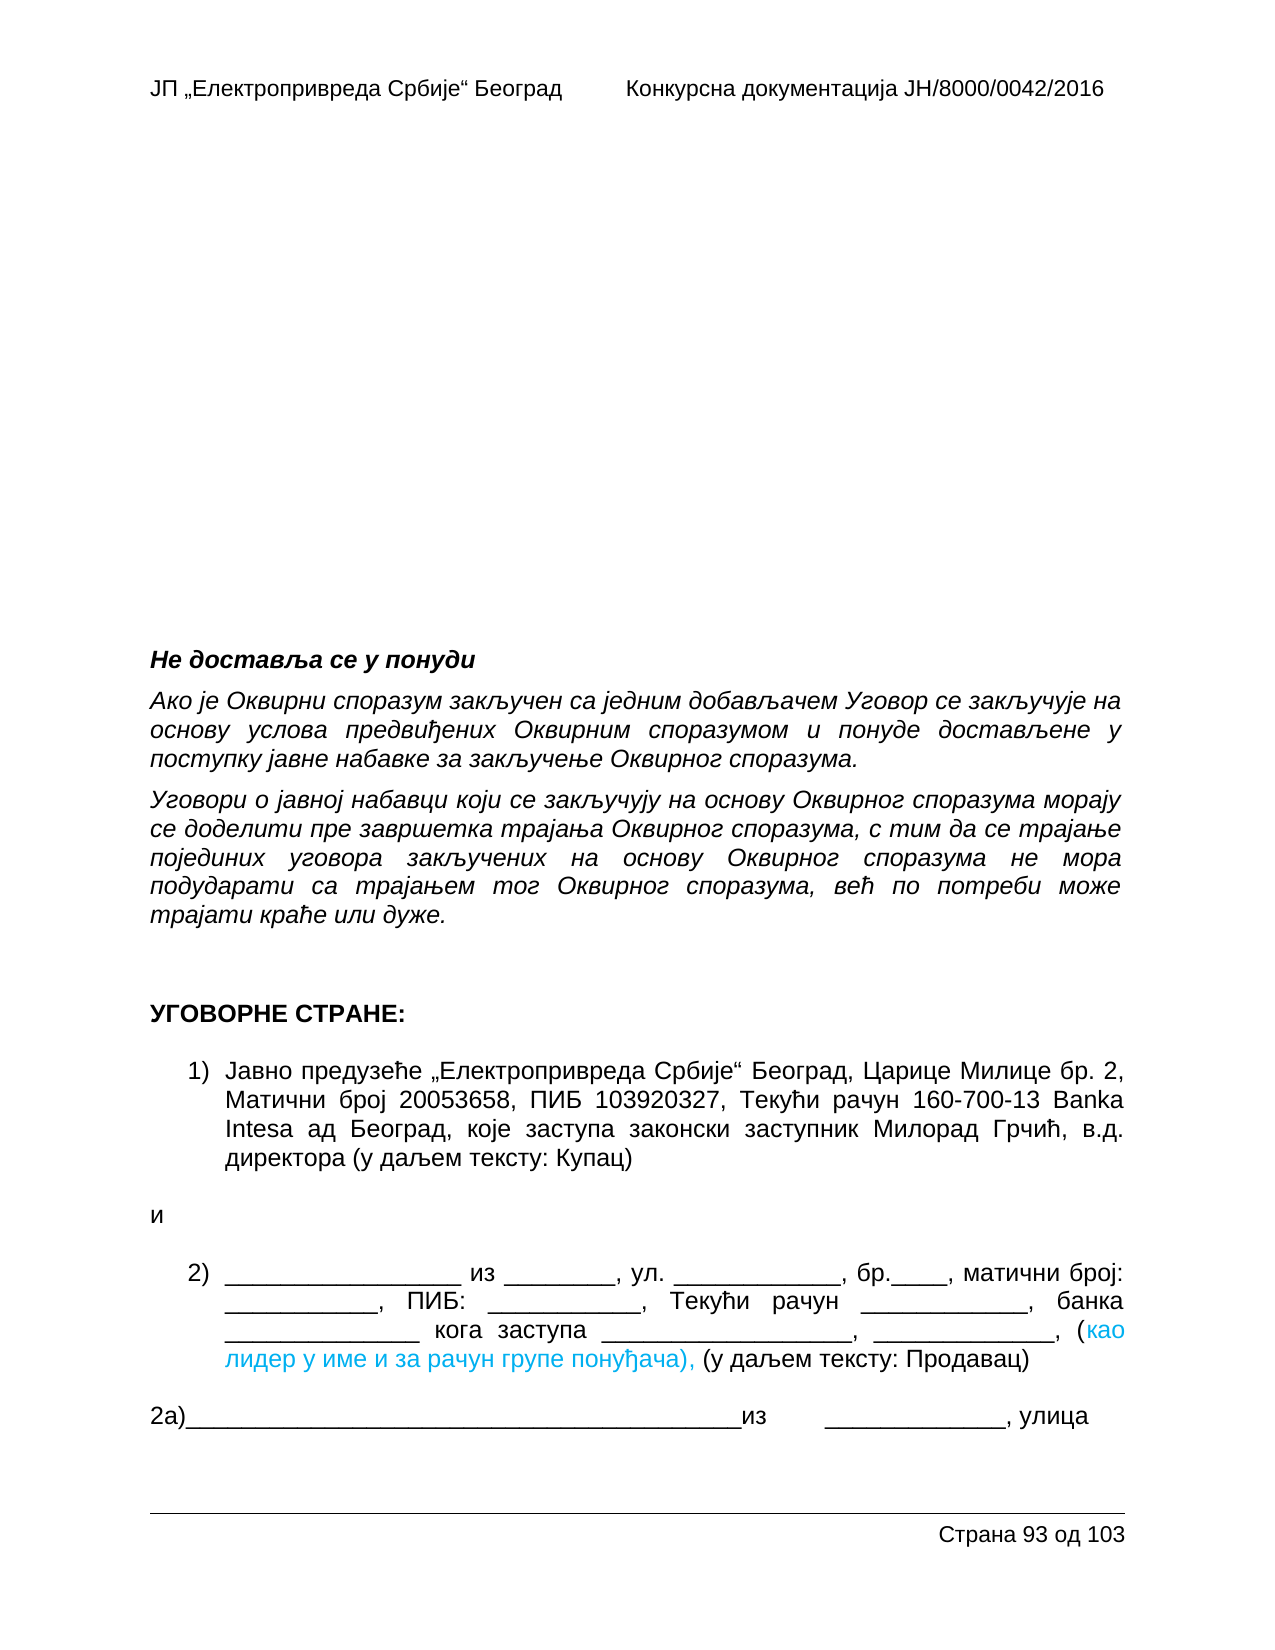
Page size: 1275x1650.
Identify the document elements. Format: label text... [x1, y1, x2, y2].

text Ако је Оквирни споразум закључен са једним добављачем Уговор се закључује на основу услова предвиђених Оквирним споразумом и понуде достављене у поступку јавне набавке за закључење Оквирног споразума. [150, 686, 1125, 772]
list _________________ из ________, ул. ____________, бр.____, матични број: ___________, ПИБ: ___________, Текући рачун ____________, банка ______________ кога заступа __________________, _____________, (као лидер у име и за рачун групе понуђача), (у даљем тексту: Продавац) [187, 1257, 1125, 1372]
text Не доставља се у понуди [150, 645, 1125, 674]
list Јавно предузеће „Електропривреда Србије“ Београд, Царице Милице бр. 2, Матични број 20053658, ПИБ 103920327, Текући рачун 160-700-13 Banka Intesа ад Београд, које заступа законски заступник Милорад Грчић, в.д. директора (у даљем тексту: Купац) [187, 1056, 1125, 1171]
text 2а)________________________________________из _____________, улица [150, 1401, 1125, 1430]
text Уговори о јавној набавци који се закључују на основу Оквирног споразума морају се доделити пре завршетка трајања Оквирног споразума, с тим да се трајање појединих уговора закључених на основу Оквирног споразума не мора подударати са трајањем тог Оквирног споразума, већ по потреби може трајати краће или дуже. [150, 785, 1125, 929]
text УГОВОРНЕ СТРАНЕ: [150, 999, 1125, 1027]
text и [150, 1200, 1125, 1229]
